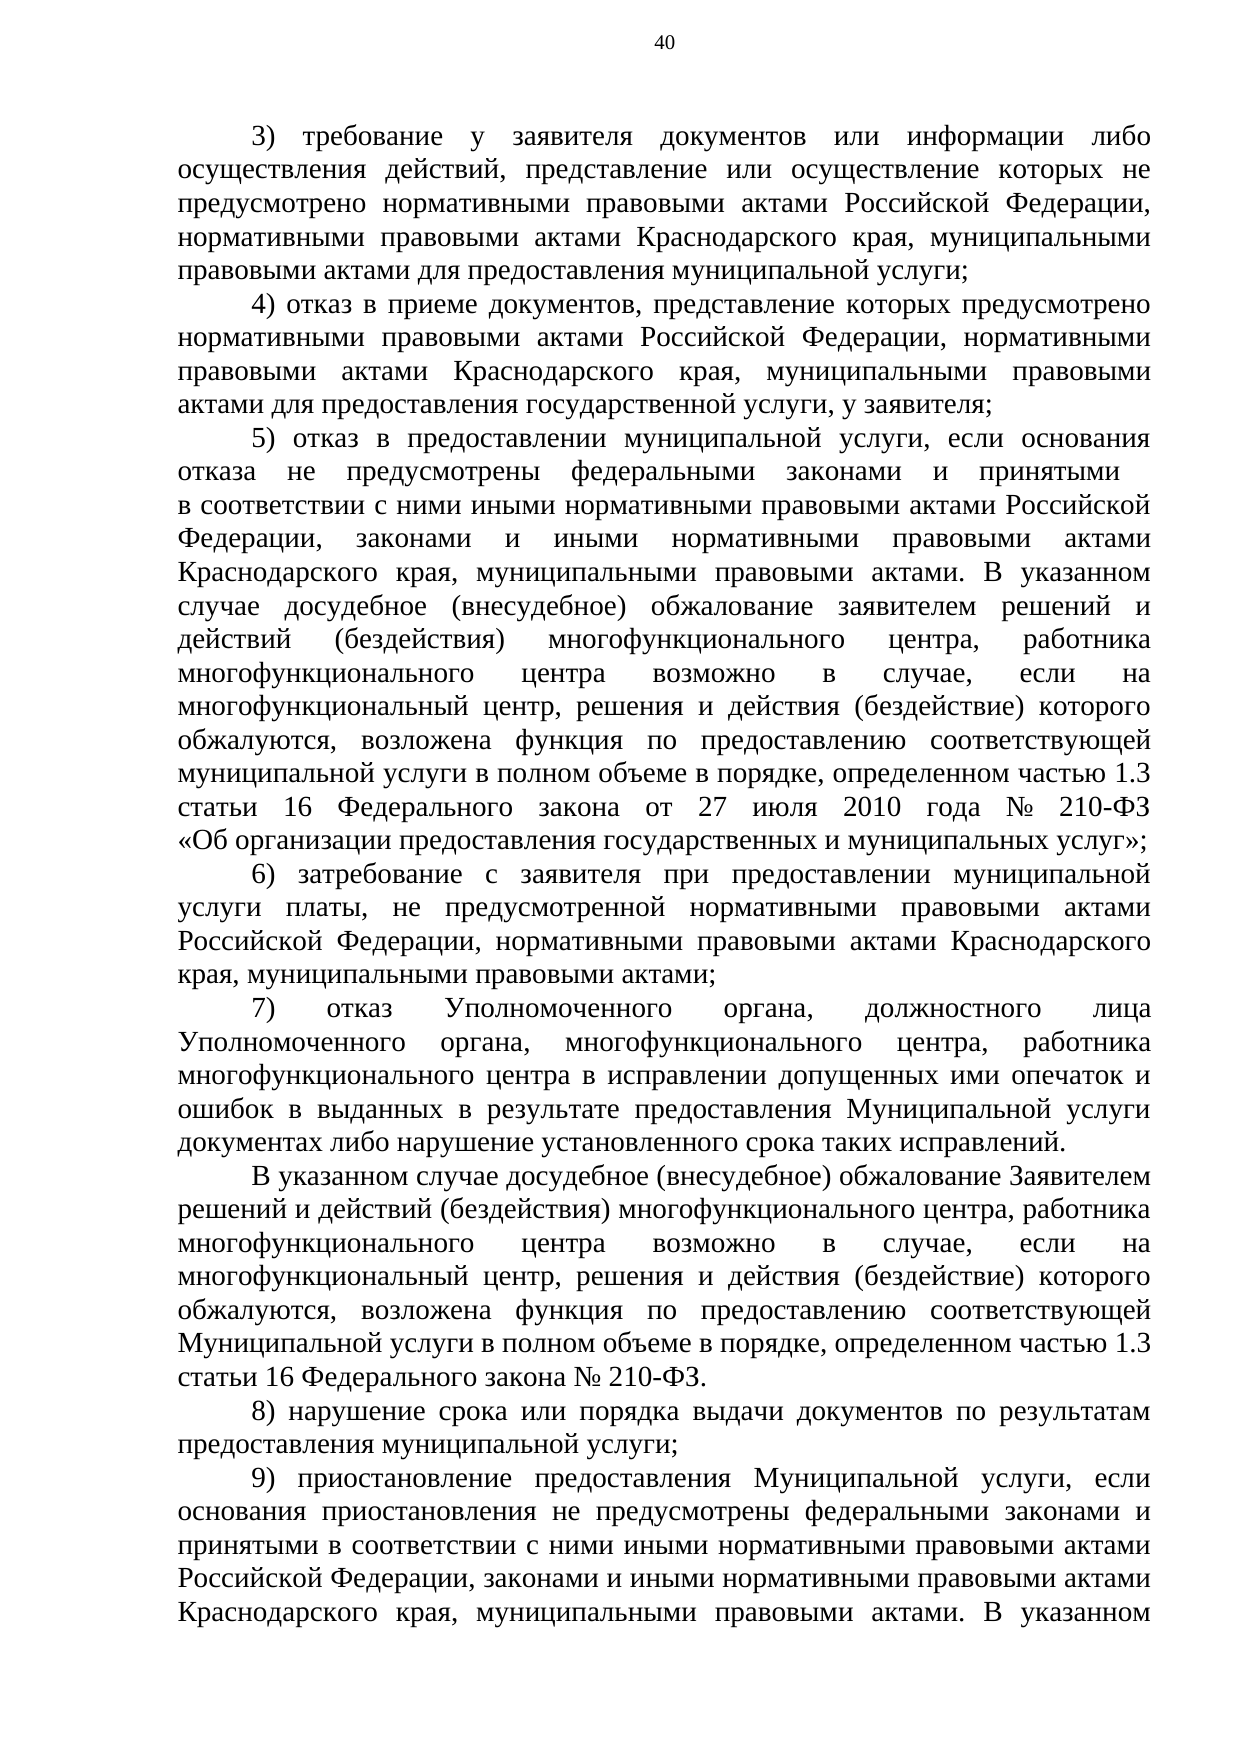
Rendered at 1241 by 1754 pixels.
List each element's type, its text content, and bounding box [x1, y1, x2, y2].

text 5) отказ в предоставлении муниципальной услуги, если основания отказа не предусмотрены федеральными законами и принятыми в соответствии с ними иными нормативными правовыми актами Российской Федерации, законами и иными нормативными правовыми актами Краснодарского края, муниципальными правовыми актами. В указанном случае досудебное (внесудебное) обжалование заявителем решений и действий (бездействия) многофункционального центра, работника многофункционального центра возможно в случае, если на многофункциональный центр, решения и действия (бездействие) которого обжалуются, возложена функция по предоставлению соответствующей муниципальной услуги в полном объеме в порядке, определенном частью 1.3 статьи 16 Федерального закона от 27 июля 2010 года № 210-ФЗ «Об организации предоставления государственных и муниципальных услуг»; [177, 420, 1152, 856]
text 4) отказ в приеме документов, представление которых предусмотрено нормативными правовыми актами Российской Федерации, нормативными правовыми актами Краснодарского края, муниципальными правовыми актами для предоставления государственной услуги, у заявителя; [177, 286, 1152, 420]
text В указанном случае досудебное (внесудебное) обжалование Заявителем решений и действий (бездействия) многофункционального центра, работника многофункционального центра возможно в случае, если на многофункциональный центр, решения и действия (бездействие) которого обжалуются, возложена функция по предоставлению соответствующей Муниципальной услуги в полном объеме в порядке, определенном частью 1.3 статьи 16 Федерального закона № 210-ФЗ. [177, 1158, 1152, 1393]
text 7) отказ Уполномоченного органа, должностного лица Уполномоченного органа, многофункционального центра, работника многофункционального центра в исправлении допущенных ими опечаток и ошибок в выданных в результате предоставления Муниципальной услуги документах либо нарушение установленного срока таких исправлений. [177, 990, 1152, 1158]
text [177, 1460, 1152, 1627]
text 8) нарушение срока или порядка выдачи документов по результатам предоставления муниципальной услуги; [177, 1393, 1152, 1460]
text 6) затребование с заявителя при предоставлении муниципальной услуги платы, не предусмотренной нормативными правовыми актами Российской Федерации, нормативными правовыми актами Краснодарского края, муниципальными правовыми актами; [177, 856, 1152, 990]
text 3) требование у заявителя документов или информации либо осуществления действий, представление или осуществление которых не предусмотрено нормативными правовыми актами Российской Федерации, нормативными правовыми актами Краснодарского края, муниципальными правовыми актами для предоставления муниципальной услуги; [177, 118, 1152, 286]
